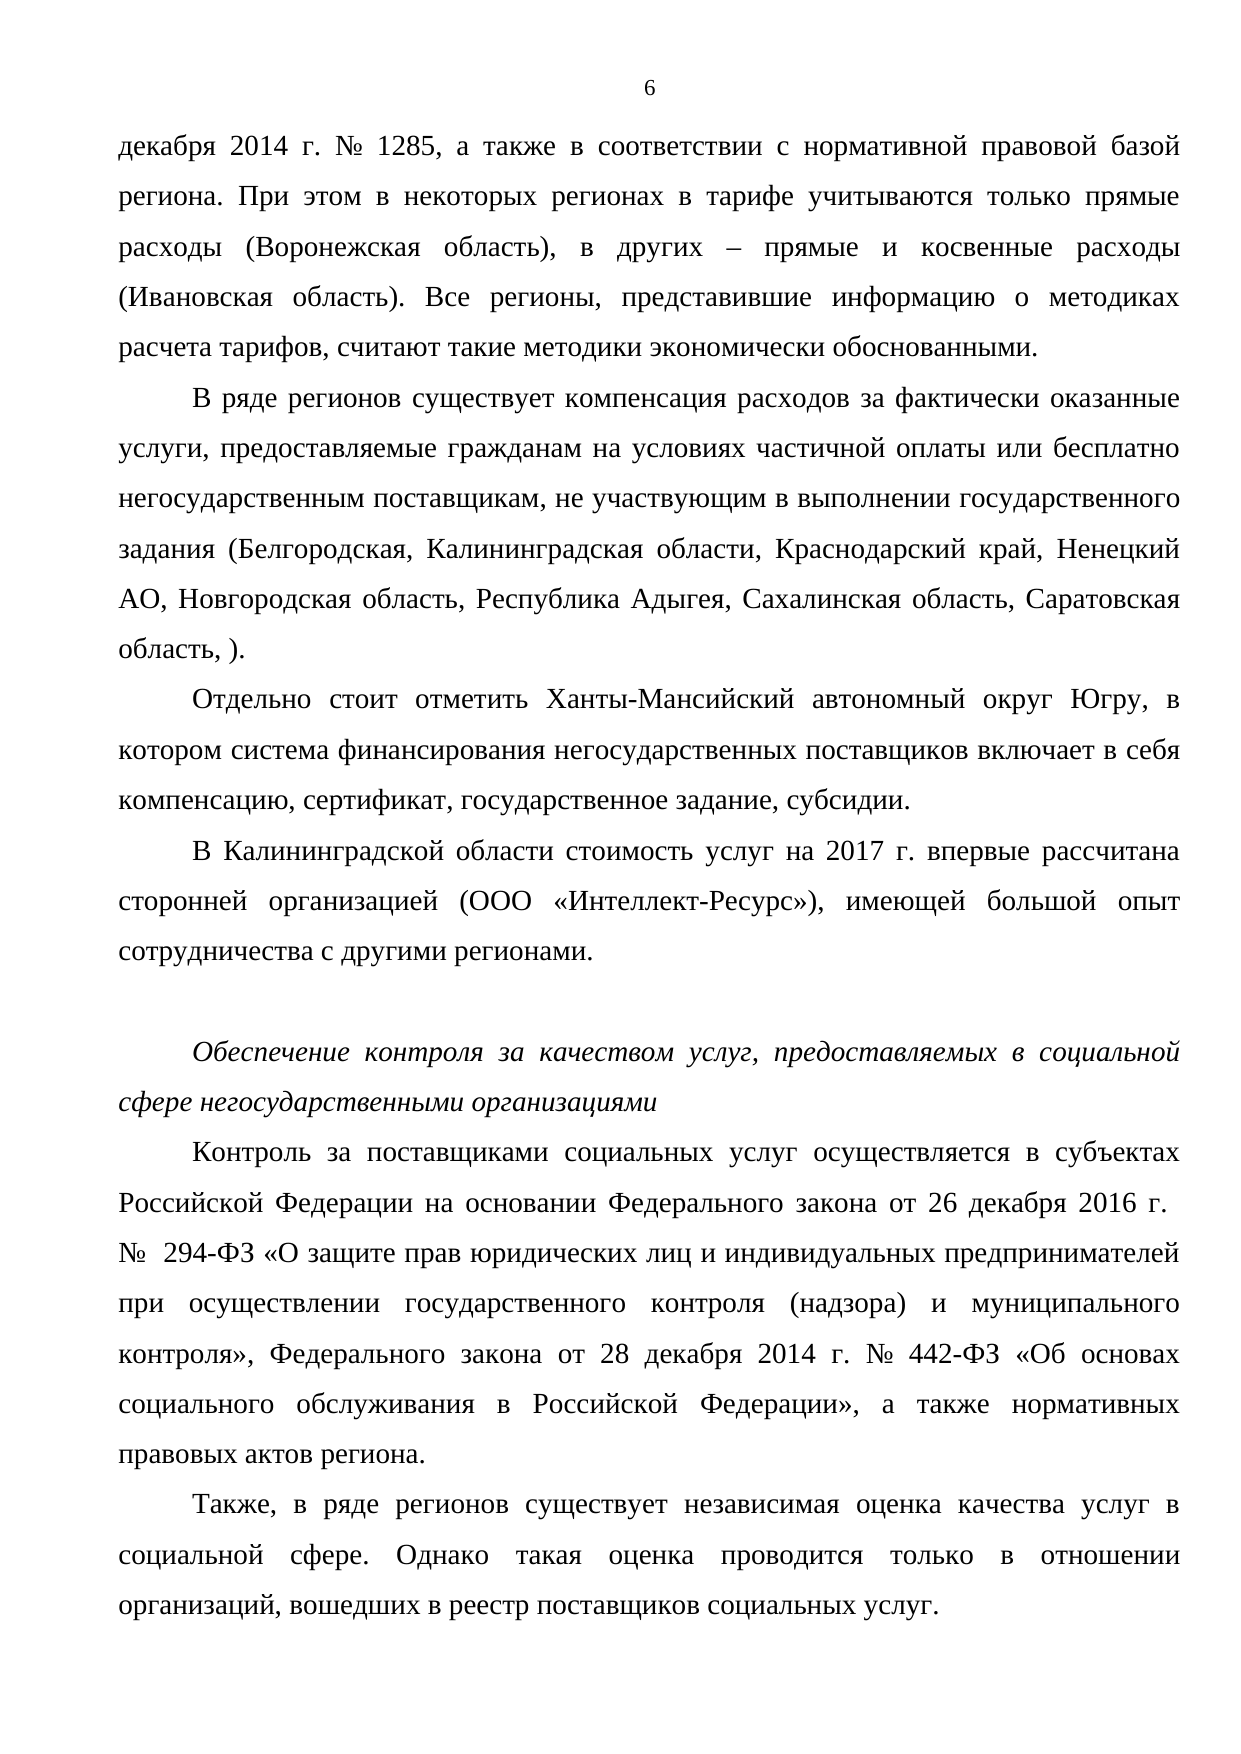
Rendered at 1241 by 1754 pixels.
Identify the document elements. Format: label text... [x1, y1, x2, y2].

text Отдельно стоит отметить Ханты-Мансийский автономный округ Югру, в котором система финансирования негосударственных поставщиков включает в себя компенсацию, сертификат, государственное задание, субсидии. [118, 682, 1181, 816]
text Обеспечение контроля за качеством услуг, предоставляемых в социальной сфере негосударственными организациями [118, 1034, 1181, 1118]
text Контроль за поставщиками социальных услуг осуществляется в субъектах Российской Федерации на основании Федерального закона от 26 декабря 2016 г. № 294-ФЗ «О защите прав юридических лиц и индивидуальных предпринимателей при осуществлении государственного контроля (надзора) и муниципального контроля», Федерального закона от 28 декабря 2014 г. № 442-ФЗ «Об основах социального обслуживания в Российской Федерации», а также нормативных правовых актов региона. [118, 1134, 1181, 1470]
text Также, в ряде регионов существует независимая оценка качества услуг в социальной сфере. Однако такая оценка проводится только в отношении организаций, вошедших в реестр поставщиков социальных услуг. [118, 1487, 1181, 1621]
text В Калининградской области стоимость услуг на 2017 г. впервые рассчитана сторонней организацией (ООО «Интеллект-Ресурс»), имеющей большой опыт сотрудничества с другими регионами. [118, 833, 1181, 967]
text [118, 128, 1181, 363]
text В ряде регионов существует компенсация расходов за фактически оказанные услуги, предоставляемые гражданам на условиях частичной оплаты или бесплатно негосударственным поставщикам, не участвующим в выполнении государственного задания (Белгородская, Калининградская области, Краснодарский край, Ненецкий АО, Новгородская область, Республика Адыгея, Сахалинская область, Саратовская область, ). [118, 380, 1181, 665]
